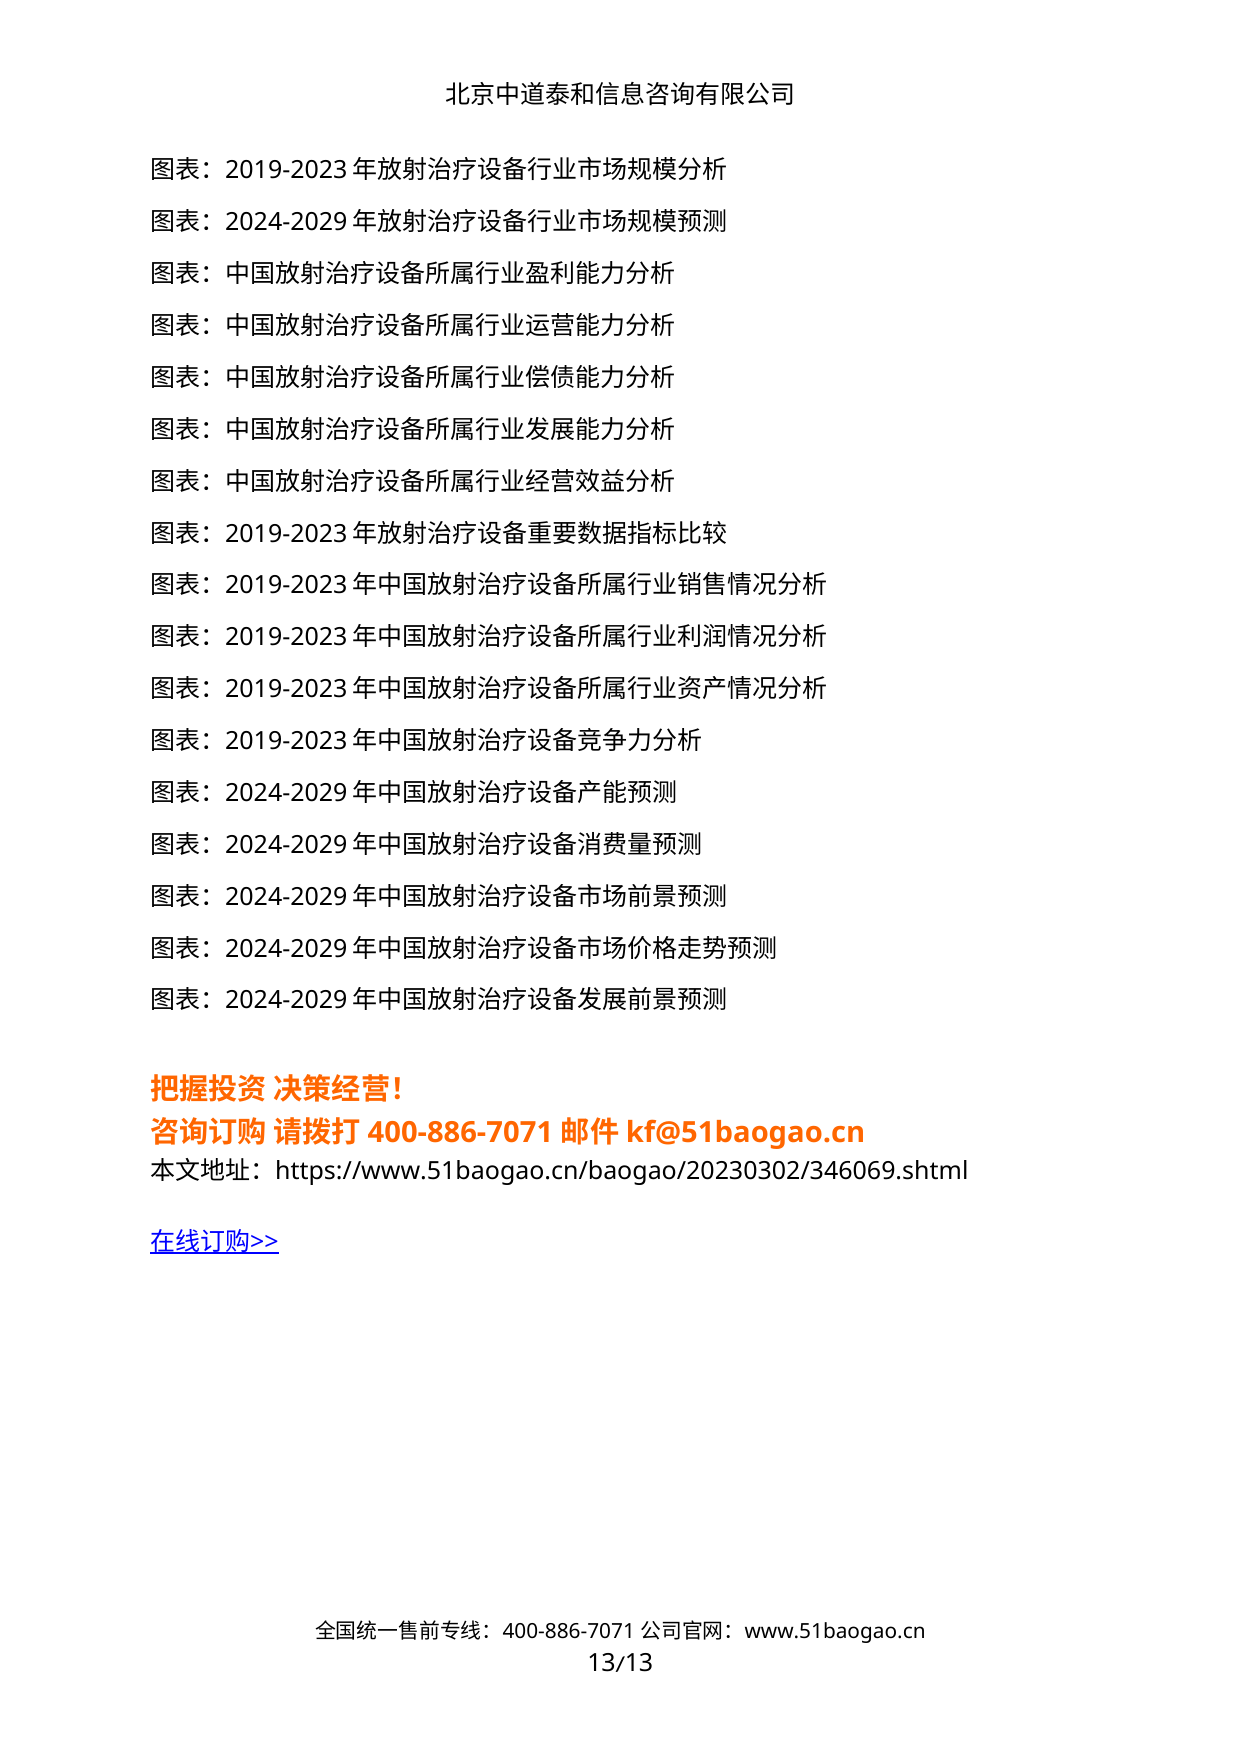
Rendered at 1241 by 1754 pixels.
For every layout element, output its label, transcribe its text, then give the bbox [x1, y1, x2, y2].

text 图表：2024-2029年中国放射治疗设备产能预测 [150, 772, 1090, 809]
text 图表：2024-2029年中国放射治疗设备市场前景预测 [150, 876, 1090, 912]
text 图表：2024-2029年中国放射治疗设备消费量预测 [150, 824, 1090, 861]
text 图表：2019-2023年中国放射治疗设备所属行业资产情况分析 [150, 669, 1090, 705]
text 图表：2019-2023年放射治疗设备重要数据指标比较 [150, 513, 1090, 549]
text 在线订购>> [150, 1187, 1090, 1257]
text 图表：2019-2023年中国放射治疗设备所属行业利润情况分析 [150, 617, 1090, 653]
text 图表：2024-2029年放射治疗设备行业市场规模预测 [150, 202, 1090, 238]
text 图表：2019-2023年放射治疗设备行业市场规模分析 [150, 150, 1090, 186]
text 图表：中国放射治疗设备所属行业经营效益分析 [150, 461, 1090, 497]
text 图表：2019-2023年中国放射治疗设备竞争力分析 [150, 721, 1090, 757]
text 图表：中国放射治疗设备所属行业偿债能力分析 [150, 357, 1090, 394]
text 图表：中国放射治疗设备所属行业运营能力分析 [150, 306, 1090, 342]
text 把握投资 决策经营！咨询订购 请拨打 400-886-7071 邮件 kf@51baogao.cn本文地址：https://www.51baogao.cn/baogao/20230302/346069.shtml [150, 1032, 1090, 1187]
text 图表：2019-2023年中国放射治疗设备所属行业销售情况分析 [150, 565, 1090, 601]
text 图表：中国放射治疗设备所属行业盈利能力分析 [150, 254, 1090, 290]
text 图表：2024-2029年中国放射治疗设备发展前景预测 [150, 980, 1090, 1016]
text 图表：中国放射治疗设备所属行业发展能力分析 [150, 409, 1090, 446]
text 图表：2024-2029年中国放射治疗设备市场价格走势预测 [150, 928, 1090, 964]
